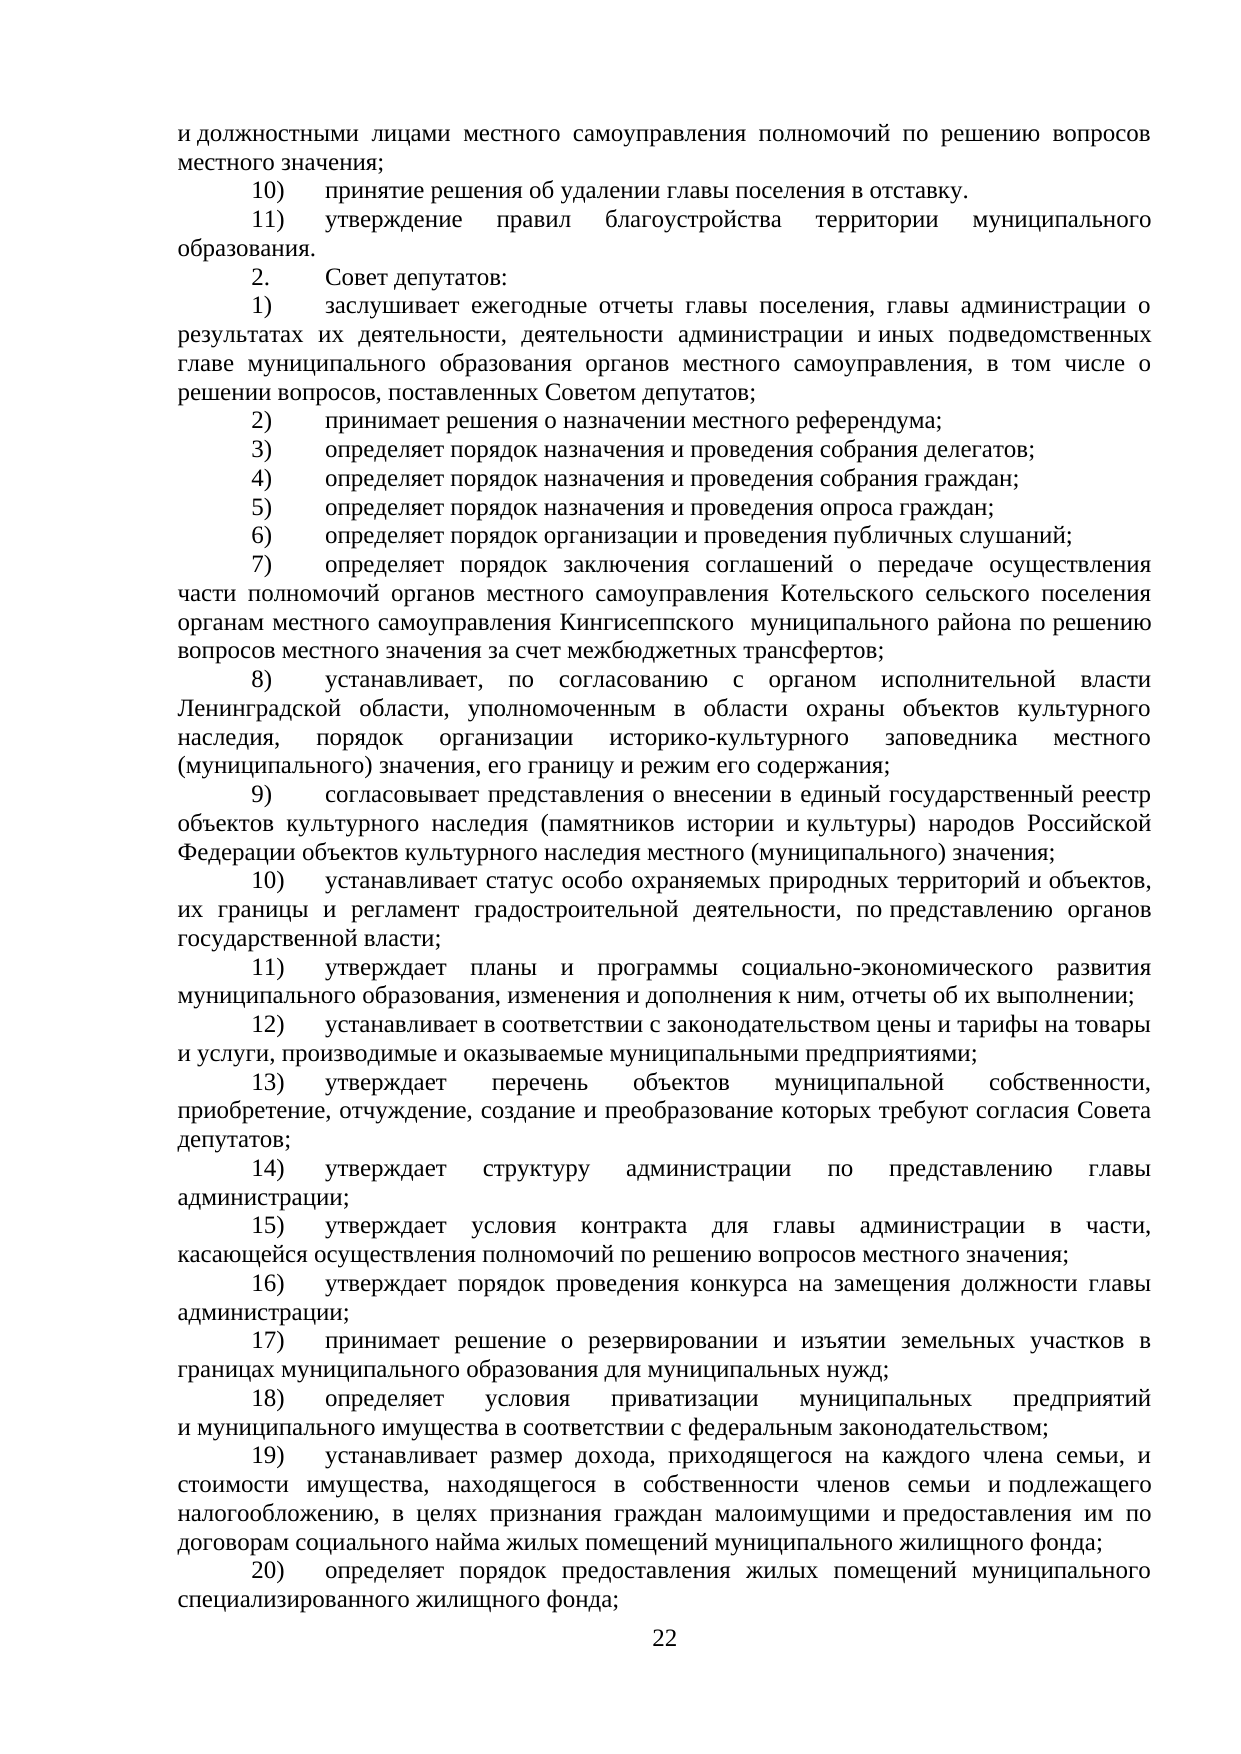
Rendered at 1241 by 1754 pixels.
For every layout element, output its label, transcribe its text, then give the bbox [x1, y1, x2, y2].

list определяет условия приватизации муниципальных предприятий и муниципального имущества в соответствии с федеральным законодательством; [177, 1383, 1152, 1441]
list определяет порядок назначения и проведения собрания делегатов; [177, 434, 1152, 463]
list устанавливает статус особо охраняемых природных территорий и объектов, их границы и регламент градостроительной деятельности, по представлению органов государственной власти; [177, 866, 1152, 952]
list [177, 118, 1152, 176]
list устанавливает, по согласованию с органом исполнительной власти Ленинградской области, уполномоченным в области охраны объектов культурного наследия, порядок организации историко-культурного заповедника местного (муниципального) значения, его границу и режим его содержания; [177, 664, 1152, 779]
list Совет депутатов: [177, 262, 1152, 291]
list заслушивает ежегодные отчеты главы поселения, главы администрации о результатах их деятельности, деятельности администрации и иных подведомственных главе муниципального образования органов местного самоуправления, в том числе о решении вопросов, поставленных Советом депутатов; [177, 291, 1152, 406]
list принимает решение о резервировании и изъятии земельных участков в границах муниципального образования для муниципальных нужд; [177, 1326, 1152, 1383]
list определяет порядок организации и проведения публичных слушаний; [177, 521, 1152, 549]
list определяет порядок назначения и проведения собрания граждан; [177, 463, 1152, 492]
list принимает решения о назначении местного референдума; [177, 406, 1152, 434]
list определяет порядок заключения соглашений о передаче осуществления части полномочий органов местного самоуправления Котельского сельского поселения органам местного самоуправления Кингисеппского муниципального района по решению вопросов местного значения за счет межбюджетных трансфертов; [177, 549, 1152, 664]
list утверждение правил благоустройства территории муниципального образования. [177, 204, 1152, 262]
list устанавливает в соответствии с законодательством цены и тарифы на товары и услуги, производимые и оказываемые муниципальными предприятиями; [177, 1009, 1152, 1067]
list принятие решения об удалении главы поселения в отставку. [177, 176, 1152, 204]
list утверждает структуру администрации по представлению главы администрации; [177, 1153, 1152, 1211]
list определяет порядок назначения и проведения опроса граждан; [177, 492, 1152, 521]
list утверждает условия контракта для главы администрации в части, касающейся осуществления полномочий по решению вопросов местного значения; [177, 1211, 1152, 1268]
list определяет порядок предоставления жилых помещений муниципального специализированного жилищного фонда; [177, 1556, 1152, 1613]
list устанавливает размер дохода, приходящегося на каждого члена семьи, и стоимости имущества, находящегося в собственности членов семьи и подлежащего налогообложению, в целях признания граждан малоимущими и предоставления им по договорам социального найма жилых помещений муниципального жилищного фонда; [177, 1441, 1152, 1556]
list согласовывает представления о внесении в единый государственный реестр объектов культурного наследия (памятников истории и культуры) народов Российской Федерации объектов культурного наследия местного (муниципального) значения; [177, 779, 1152, 866]
list утверждает порядок проведения конкурса на замещения должности главы администрации; [177, 1268, 1152, 1326]
list утверждает планы и программы социально-экономического развития муниципального образования, изменения и дополнения к ним, отчеты об их выполнении; [177, 952, 1152, 1009]
list утверждает перечень объектов муниципальной собственности, приобретение, отчуждение, создание и преобразование которых требуют согласия Совета депутатов; [177, 1067, 1152, 1153]
